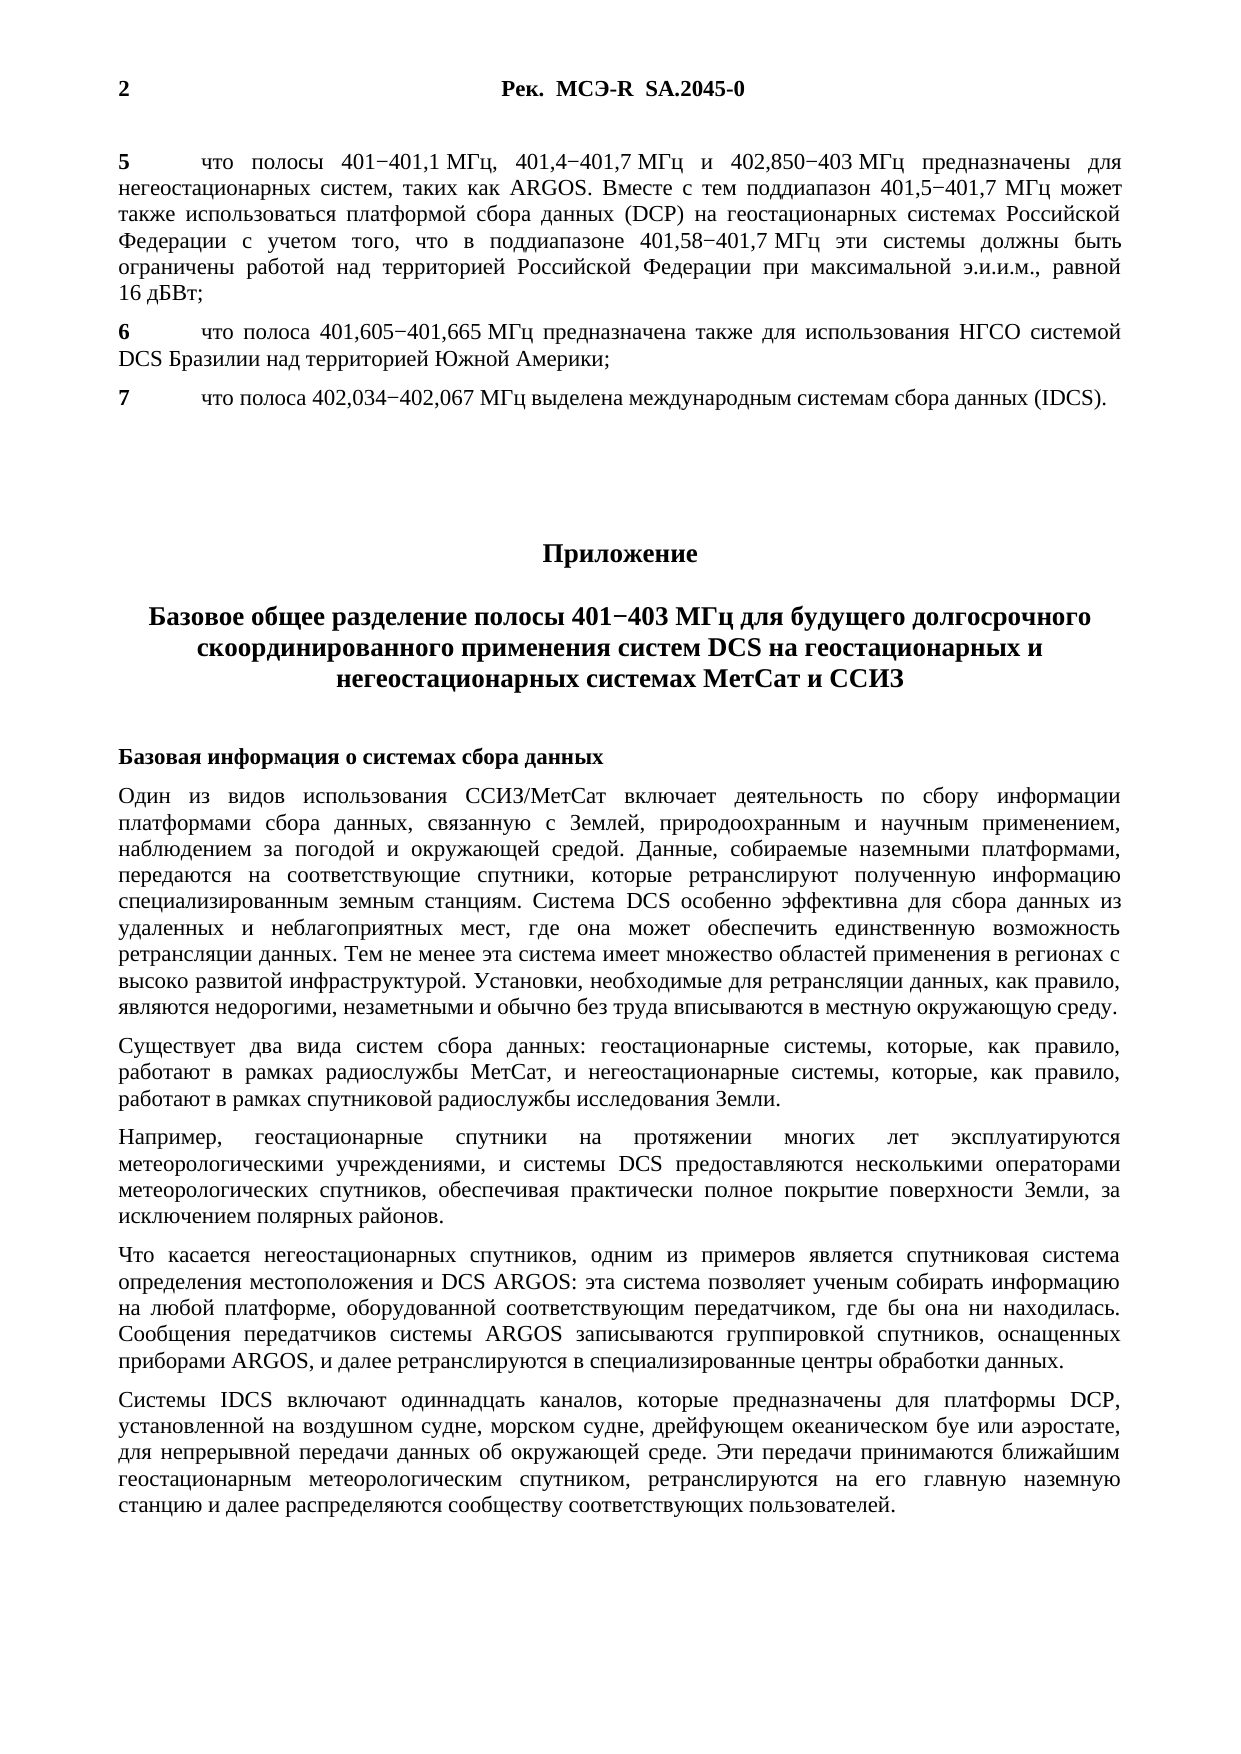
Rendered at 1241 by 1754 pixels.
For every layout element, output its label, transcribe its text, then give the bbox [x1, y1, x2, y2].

text Один из видов использования ССИЗ/МетСат включает деятельность по сбору информации платформами сбора данных, связанную с Землей, природоохранным и научным применением, наблюдением за погодой и окружающей средой. Данные, собираемые наземными платформами, передаются на соответствующие спутники, которые ретранслируют полученную информацию специализированным земным станциям. Система DCS особенно эффективна для сбора данных из удаленных и неблагоприятных мест, где она может обеспечить единственную возможность ретрансляции данных. Тем не менее эта система имеет множество областей применения в регионах с высоко развитой инфраструктурой. Установки, необходимые для ретрансляции данных, как правило, являются недорогими, незаметными и обычно без труда вписываются в местную окружающую среду. [118, 782, 1122, 1019]
text 6 что полоса 401,605−401,665 МГц предназначена также для использования НГСО системой DCS Бразилии над территорией Южной Америки; [118, 318, 1122, 371]
subtitle Базовая информация о системах сбора данных [118, 743, 1122, 770]
text Что касается негеостационарных спутников, одним из примеров является спутниковая система определения местоположения и DCS ARGOS: эта система позволяет ученым собирать информацию на любой платформе, оборудованной соответствующим передатчиком, где бы она ни находилась. Сообщения передатчиков системы ARGOS записываются группировкой спутников, оснащенных приборами ARGOS, и далее ретранслируются в специализированные центры обработки данных. [118, 1241, 1122, 1373]
text 7 что полоса 402,034−402,067 МГц выделена международным системам сбора данных (IDCS). [118, 383, 1122, 410]
text Существует два вида систем сбора данных: геостационарные системы, которые, как правило, работают в рамках радиослужбы МетСат, и негеостационарные системы, которые, как правило, работают в рамках спутниковой радиослужбы исследования Земли. [118, 1032, 1122, 1111]
text Системы IDCS включают одиннадцать каналов, которые предназначены для платформы DCP, установленной на воздушном судне, морском судне, дрейфующем океаническом буе или аэростате, для непрерывной передачи данных об окружающей среде. Эти передачи принимаются ближайшим геостационарным метеорологическим спутником, ретранслируются на его главную наземную станцию и далее распределяются сообществу соответствующих пользователей. [118, 1386, 1122, 1517]
text Например, геостационарные спутники на протяжении многих лет эксплуатируются метеорологическими учреждениями, и системы DCS предоставляются несколькими операторами метеорологических спутников, обеспечивая практически полное покрытие поверхности Земли, за исключением полярных районов. [118, 1123, 1122, 1229]
title Приложение Базовое общее разделение полосы 401−403 МГц для будущего долгосрочного скоординированного применения систем DCS на геостационарных и негеостационарных системах МетСат и ССИЗ [118, 538, 1122, 693]
text 5 что полосы 401−401,1 МГц, 401,4−401,7 МГц и 402,850−403 МГц предназначены для негеостационарных систем, таких как ARGOS. Вместе с тем поддиапазон 401,5−401,7 МГц может также использоваться платформой сбора данных (DCP) на геостационарных системах Российской Федерации с учетом того, что в поддиапазоне 401,58−401,7 МГц эти системы должны быть ограничены работой над территорией Российской Федерации при максимальной э.и.и.м., равной 16 дБВт; [118, 148, 1122, 306]
